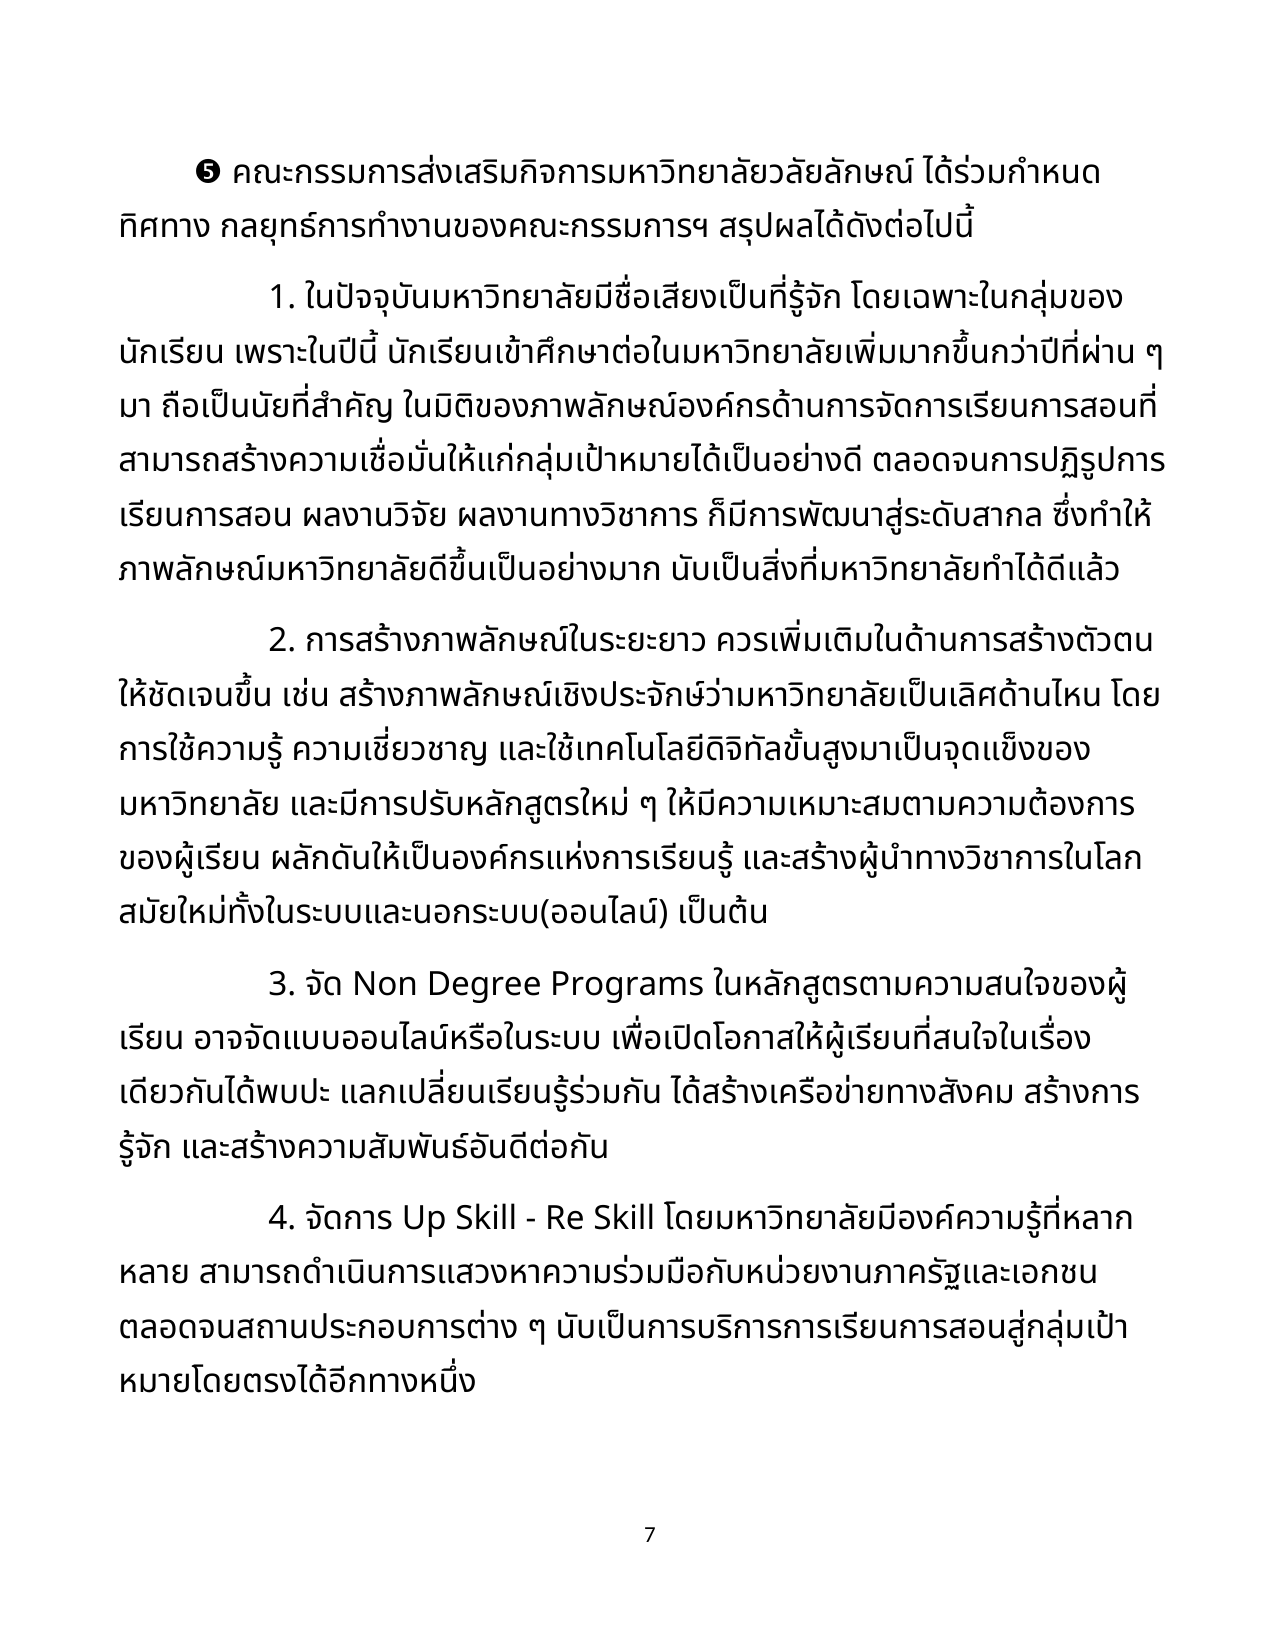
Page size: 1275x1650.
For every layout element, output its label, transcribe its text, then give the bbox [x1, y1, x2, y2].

text 2. การสร้างภาพลักษณ์ในระยะยาว ควรเพิ่มเติมในด้านการสร้างตัวตนให้ชัดเจนขึ้น เช่น สร้างภาพลักษณ์เชิงประจักษ์ว่ามหาวิทยาลัยเป็นเลิศด้านไหน โดยการใช้ความรู้ ความเชี่ยวชาญ และใช้เทคโนโลยีดิจิทัลขั้นสูงมาเป็นจุดแข็งของมหาวิทยาลัย และมีการปรับหลักสูตรใหม่ ๆ ให้มีความเหมาะสมตามความต้องการของผู้เรียน ผลักดันให้เป็นองค์กรแห่งการเรียนรู้ และสร้างผู้นำทางวิชาการในโลกสมัยใหม่ทั้งในระบบและนอกระบบ(ออนไลน์) เป็นต้น [118, 616, 1181, 939]
text 3. จัด Non Degree Programs ในหลักสูตรตามความสนใจของผู้เรียน อาจจัดแบบออนไลน์หรือในระบบ เพื่อเปิดโอกาสให้ผู้เรียนที่สนใจในเรื่องเดียวกันได้พบปะ แลกเปลี่ยนเรียนรู้ร่วมกัน ได้สร้างเครือข่ายทางสังคม สร้างการรู้จัก และสร้างความสัมพันธ์อันดีต่อกัน [118, 959, 1181, 1173]
text 1. ในปัจจุบันมหาวิทยาลัยมีชื่อเสียงเป็นที่รู้จัก โดยเฉพาะในกลุ่มของนักเรียน เพราะในปีนี้ นักเรียนเข้าศึกษาต่อในมหาวิทยาลัยเพิ่มมากขึ้นกว่าปีที่ผ่าน ๆ มา ถือเป็นนัยที่สำคัญ ในมิติของภาพลักษณ์องค์กรด้านการจัดการเรียนการสอนที่สามารถสร้างความเชื่อมั่นให้แก่กลุ่มเป้าหมายได้เป็นอย่างดี ตลอดจนการปฏิรูปการเรียนการสอน ผลงานวิจัย ผลงานทางวิชาการ ก็มีการพัฒนาสู่ระดับสากล ซึ่งทำให้ภาพลักษณ์มหาวิทยาลัยดีขึ้นเป็นอย่างมาก นับเป็นสิ่งที่มหาวิทยาลัยทำได้ดีแล้ว [118, 273, 1181, 596]
text 4. จัดการ Up Skill - Re Skill โดยมหาวิทยาลัยมีองค์ความรู้ที่หลากหลาย สามารถดำเนินการแสวงหาความร่วมมือกับหน่วยงานภาครัฐและเอกชน ตลอดจนสถานประกอบการต่าง ๆ นับเป็นการบริการการเรียนการสอนสู่กลุ่มเป้าหมายโดยตรงได้อีกทางหนึ่ง [118, 1194, 1181, 1408]
text คณะกรรมการส่งเสริมกิจการมหาวิทยาลัยวลัยลักษณ์ ได้ร่วมกำหนดทิศทาง กลยุทธ์การทำงานของคณะกรรมการฯ สรุปผลได้ดังต่อไปนี้ [118, 148, 1181, 252]
